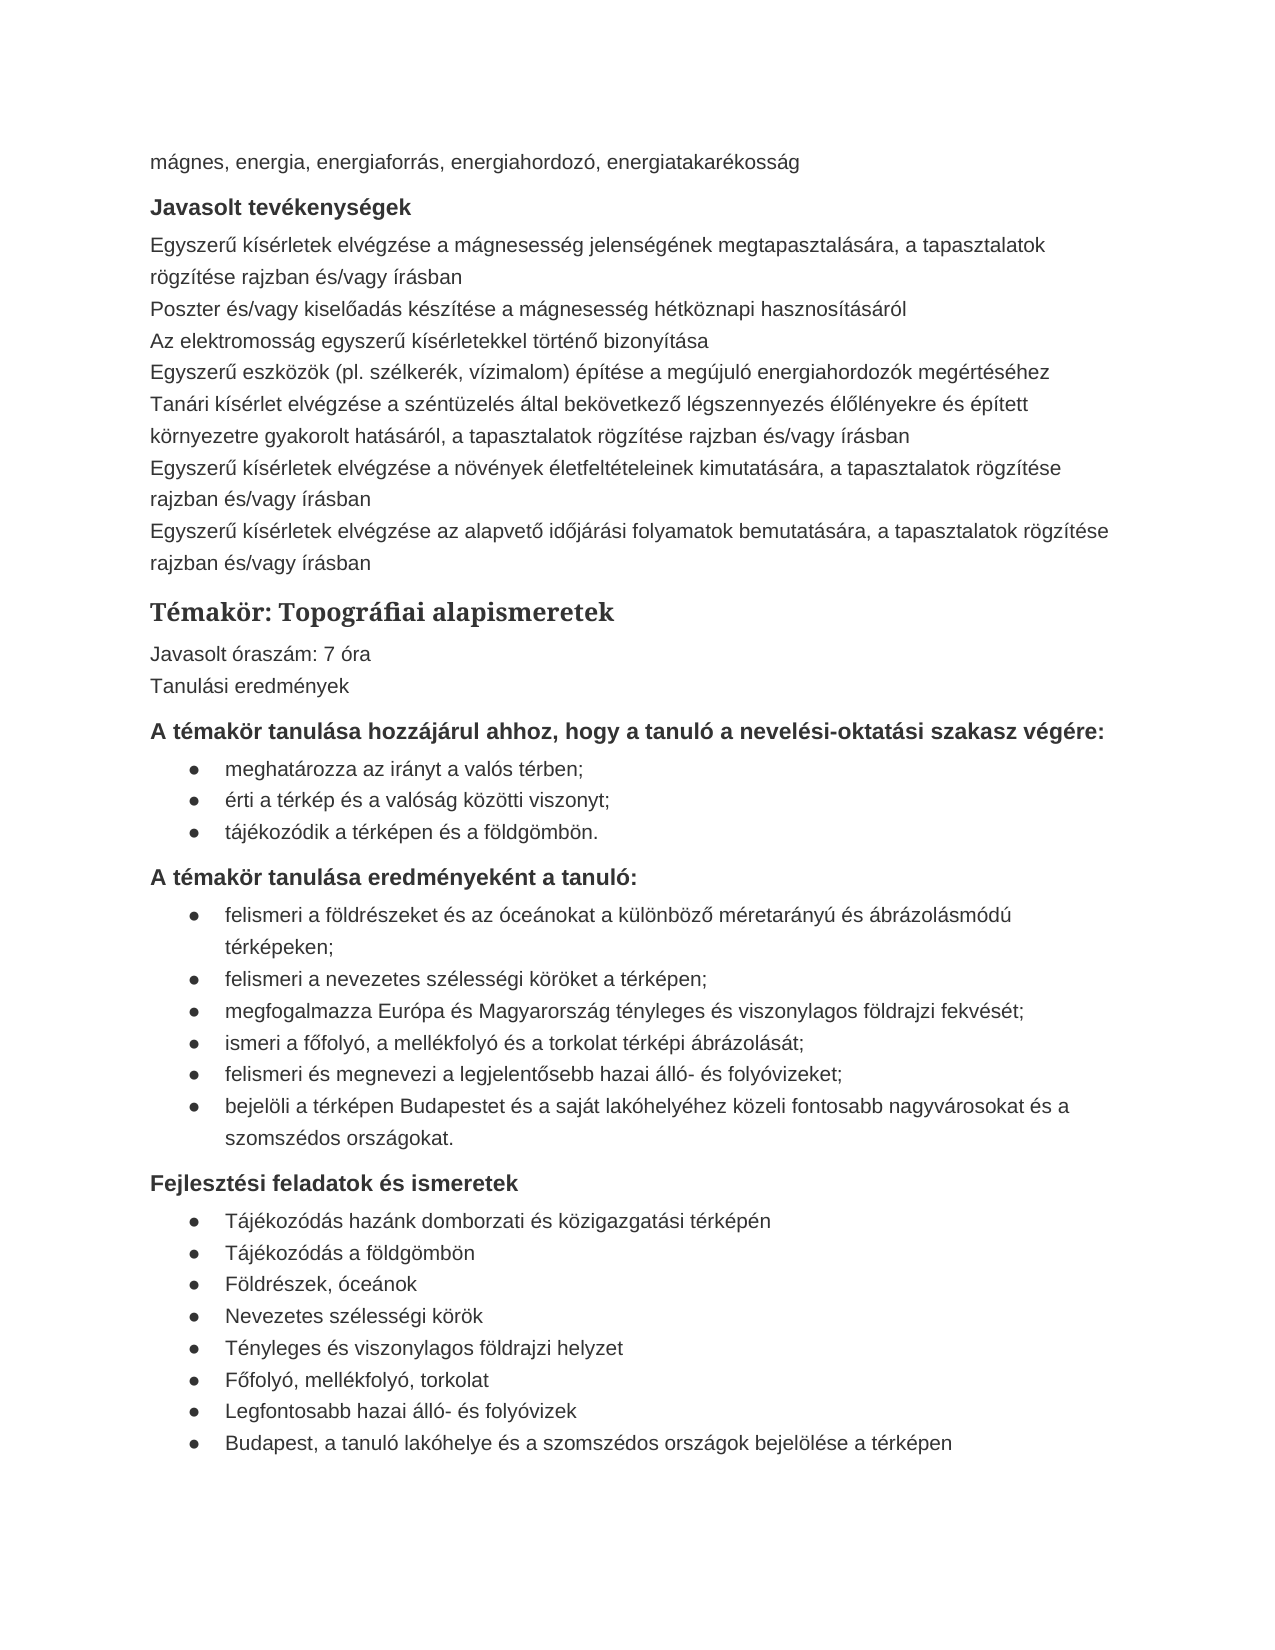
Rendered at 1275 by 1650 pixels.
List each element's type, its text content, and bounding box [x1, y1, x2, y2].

list meghatározza az irányt a valós térben; [188, 757, 1125, 781]
subtitle Fejlesztési feladatok és ismeretek [150, 1170, 1125, 1196]
list érti a térkép és a valóság közötti viszonyt; [188, 788, 1125, 812]
text Javasolt óraszám: 7 óra [150, 642, 1125, 666]
text Az elektromosság egyszerű kísérletekkel történő bizonyítása [150, 328, 1125, 352]
text Tanulási eredmények [150, 673, 1125, 697]
text mágnes, energia, energiaforrás, energiahordozó, energiatakarékosság [150, 150, 1125, 174]
subtitle Javasolt tevékenységek [150, 194, 1125, 221]
text Egyszerű kísérletek elvégzése a növények életfeltételeinek kimutatására, a tapasztalatok rögzítése rajzban és/vagy írásban [150, 456, 1125, 511]
list Tájékozódás hazánk domborzati és közigazgatási térképén [188, 1209, 1125, 1233]
list ismeri a főfolyó, a mellékfolyó és a torkolat térképi ábrázolását; [188, 1030, 1125, 1054]
text Egyszerű kísérletek elvégzése az alapvető időjárási folyamatok bemutatására, a tapasztalatok rögzítése rajzban és/vagy írásban [150, 519, 1125, 575]
list felismeri a nevezetes szélességi köröket a térképen; [188, 967, 1125, 991]
subtitle A témakör tanulása eredményeként a tanuló: [150, 864, 1125, 891]
list felismeri és megnevezi a legjelentősebb hazai álló- és folyóvizeket; [188, 1062, 1125, 1086]
list Nevezetes szélességi körök [188, 1304, 1125, 1328]
text Poszter és/vagy kiselőadás készítése a mágnesesség hétköznapi hasznosításáról [150, 297, 1125, 321]
text Egyszerű eszközök (pl. szélkerék, vízimalom) építése a megújuló energiahordozók megértéséhez [150, 360, 1125, 384]
subtitle Témakör: Topográfiai alapismeretek [150, 595, 1125, 629]
list Tájékozódás a földgömbön [188, 1241, 1125, 1264]
list Főfolyó, mellékfolyó, torkolat [188, 1368, 1125, 1392]
list felismeri a földrészeket és az óceánokat a különböző méretarányú és ábrázolásmódú térképeken; [188, 903, 1125, 959]
list megfogalmazza Európa és Magyarország tényleges és viszonylagos földrajzi fekvését; [188, 998, 1125, 1022]
subtitle A témakör tanulása hozzájárul ahhoz, hogy a tanuló a nevelési-oktatási szakasz végére: [150, 718, 1125, 744]
list Budapest, a tanuló lakóhelye és a szomszédos országok bejelölése a térképen [188, 1431, 1125, 1455]
list Tényleges és viszonylagos földrajzi helyzet [188, 1336, 1125, 1360]
text Tanári kísérlet elvégzése a széntüzelés által bekövetkező légszennyezés élőlényekre és épített környezetre gyakorolt hatásáról, a tapasztalatok rögzítése rajzban és/vagy írásban [150, 392, 1125, 448]
list Legfontosabb hazai álló- és folyóvizek [188, 1399, 1125, 1423]
list tájékozódik a térképen és a földgömbön. [188, 820, 1125, 844]
list bejelöli a térképen Budapestet és a saját lakóhelyéhez közeli fontosabb nagyvárosokat és a szomszédos országokat. [188, 1094, 1125, 1149]
text Egyszerű kísérletek elvégzése a mágnesesség jelenségének megtapasztalására, a tapasztalatok rögzítése rajzban és/vagy írásban [150, 233, 1125, 289]
list Földrészek, óceánok [188, 1272, 1125, 1296]
